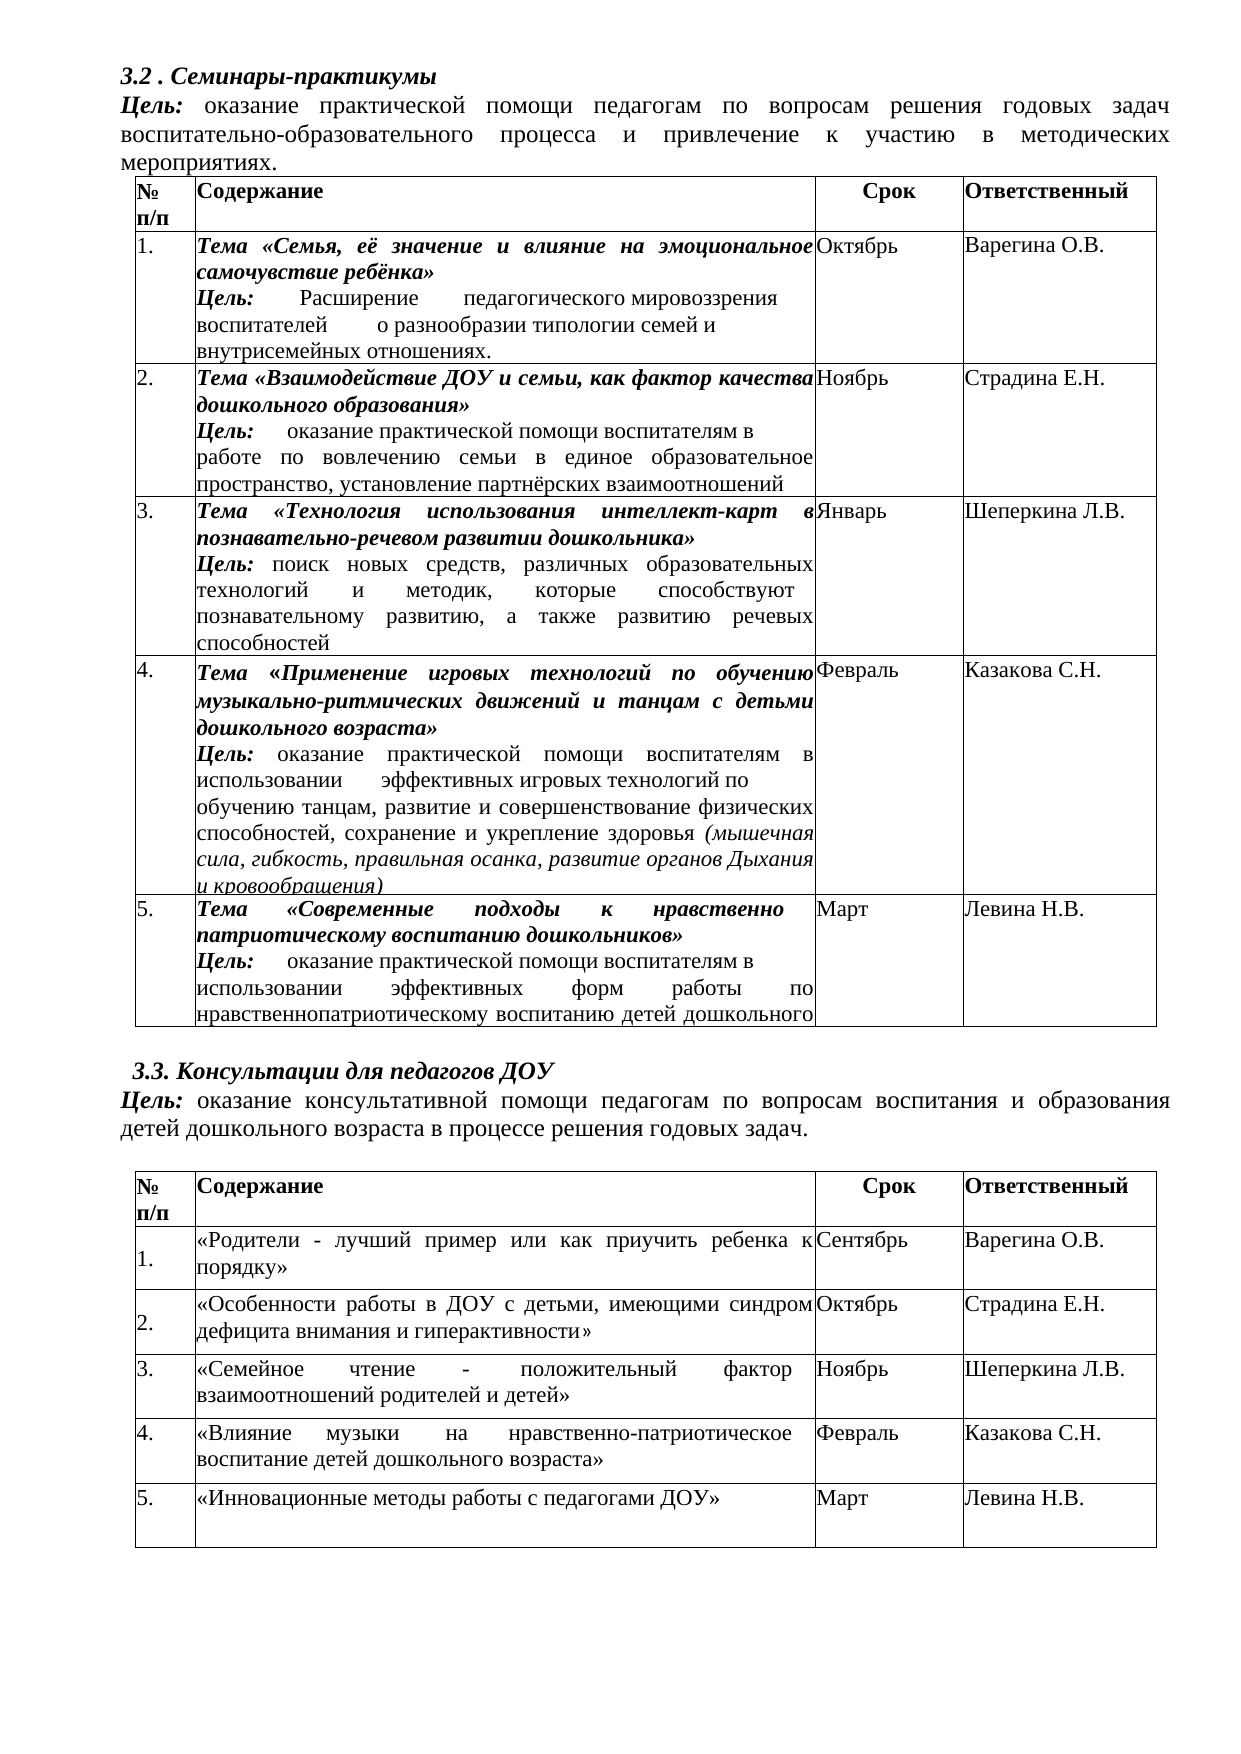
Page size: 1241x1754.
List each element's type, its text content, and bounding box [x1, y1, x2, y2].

table_header Срок [816, 177, 963, 231]
table_cell Шеперкина Л.В. [964, 1355, 1156, 1418]
table_cell 5. [136, 895, 195, 1026]
table_cell Февраль [816, 1419, 963, 1482]
table_cell Левина Н.В. [964, 1484, 1156, 1547]
table_header Содержание [196, 1172, 815, 1226]
text 3.2 . Семинары-практикумы [120, 61, 1171, 90]
table_header № п/п [136, 1172, 195, 1226]
table_cell 4. [136, 1419, 195, 1482]
table_cell «Родители - лучший пример или как приучить ребенка к порядку» [196, 1227, 815, 1289]
table_cell Тема «Применение игровых технологий по обучению музыкально-ритмических движений и танцам с детьми дошкольного возраста» Цель: оказание практической помощи воспитателям в использовании эффективных игровых технологий по обучению танцам, развитие и совершенствование физических способностей, сохранение и укрепление здоровья (мышечная сила, гибкость, правильная осанка, развитие органов Дыхания и кровообращения) [196, 656, 815, 894]
table_cell 3. [136, 497, 195, 655]
table_header Содержание [196, 177, 815, 231]
table_cell 2. [136, 1290, 195, 1353]
text Цель: оказание консультативной помощи педагогам по вопросам воспитания и образования детей дошкольного возраста в процессе решения годовых задач. [120, 1085, 1171, 1142]
table_cell Ноябрь [816, 1355, 963, 1418]
table_cell Казакова С.Н. [964, 656, 1156, 894]
table_cell «Особенности работы в ДОУ с детьми, имеющими синдром дефицита внимания и гиперактивности» [196, 1290, 815, 1353]
table_cell Ноябрь [816, 364, 963, 496]
table_cell Тема «Взаимодействие ДОУ и семьи, как фактор качества дошкольного образования» Цель: оказание практической помощи воспитателям в работе по вовлечению семьи в единое образовательное пространство, установление партнёрских взаимоотношений [196, 364, 815, 496]
table_header Срок [816, 1172, 963, 1226]
text Цель: оказание практической помощи педагогам по вопросам решения годовых задач воспитательно-образовательного процесса и привлечение к участию в методических мероприятиях. [120, 90, 1171, 176]
table_cell Тема «Современные подходы к нравственно патриотическому воспитанию дошкольников» Цель: оказание практической помощи воспитателям в использовании эффективных форм работы по нравственнопатриотическому воспитанию детей дошкольного возраста [196, 895, 815, 1026]
table_header Ответственный [964, 1172, 1156, 1226]
table_cell Сентябрь [816, 1227, 963, 1289]
table_header Ответственный [964, 177, 1156, 231]
table_cell 1. [136, 232, 195, 363]
table_cell Левина Н.В. [964, 895, 1156, 1026]
table_cell Казакова С.Н. [964, 1419, 1156, 1482]
table_cell «Влияние музыки на нравственно-патриотическое воспитание детей дошкольного возраста» [196, 1419, 815, 1482]
table_cell Тема «Технология использования интеллект-карт в познавательно-речевом развитии дошкольника» Цель: поиск новых средств, различных образовательных технологий и методик, которые способствуют познавательному развитию, а также развитию речевых способностей [196, 497, 815, 655]
table_cell Варегина О.В. [964, 232, 1156, 363]
table_cell «Семейное чтение - положительный фактор взаимоотношений родителей и детей» [196, 1355, 815, 1418]
table_cell Март [816, 1484, 963, 1547]
table_cell 2. [136, 364, 195, 496]
table_cell Январь [816, 497, 963, 655]
table_cell 3. [136, 1355, 195, 1418]
table_cell 5. [136, 1484, 195, 1547]
table_cell Февраль [816, 656, 963, 894]
table_cell Страдина Е.Н. [964, 1290, 1156, 1353]
table_cell Март [816, 895, 963, 1026]
table_cell Октябрь [816, 1290, 963, 1353]
table_cell Октябрь [816, 232, 963, 363]
table_header № п/п [136, 177, 195, 231]
table_cell «Инновационные методы работы с педагогами ДОУ» [196, 1484, 815, 1547]
table_cell Страдина Е.Н. [964, 364, 1156, 496]
table_cell 4. [136, 656, 195, 894]
table_cell Варегина О.В. [964, 1227, 1156, 1289]
table_cell Тема «Семья, её значение и влияние на эмоциональное самочувствие ребёнка» Цель: Расширение педагогического мировоззрения воспитателей о разнообразии типологии семей и внутрисемейных отношениях. [196, 232, 815, 363]
table_cell 1. [136, 1227, 195, 1289]
table_cell Шеперкина Л.В. [964, 497, 1156, 655]
text 3.3. Консультации для педагогов ДОУ [132, 1056, 1171, 1085]
